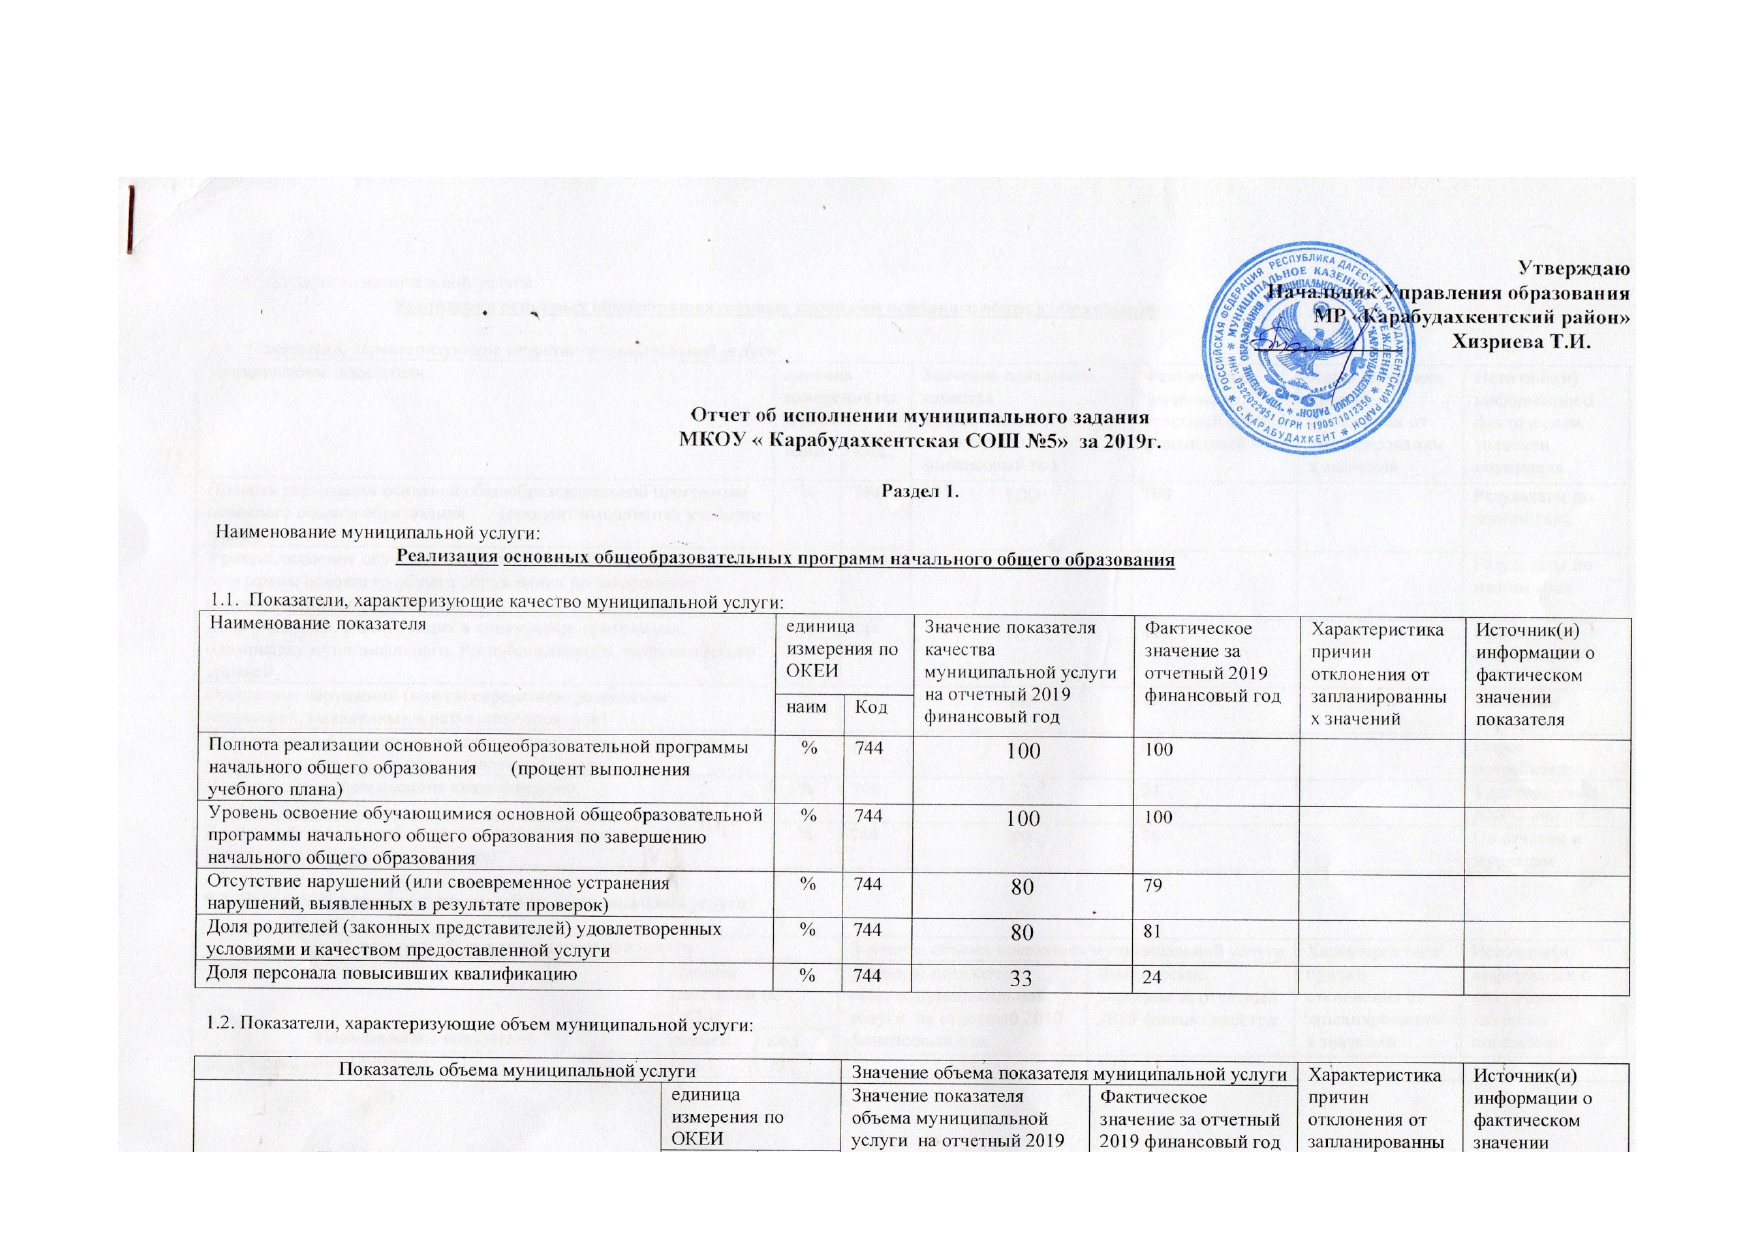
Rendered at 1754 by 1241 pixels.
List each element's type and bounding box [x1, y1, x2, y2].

picture [118, 177, 1636, 1152]
